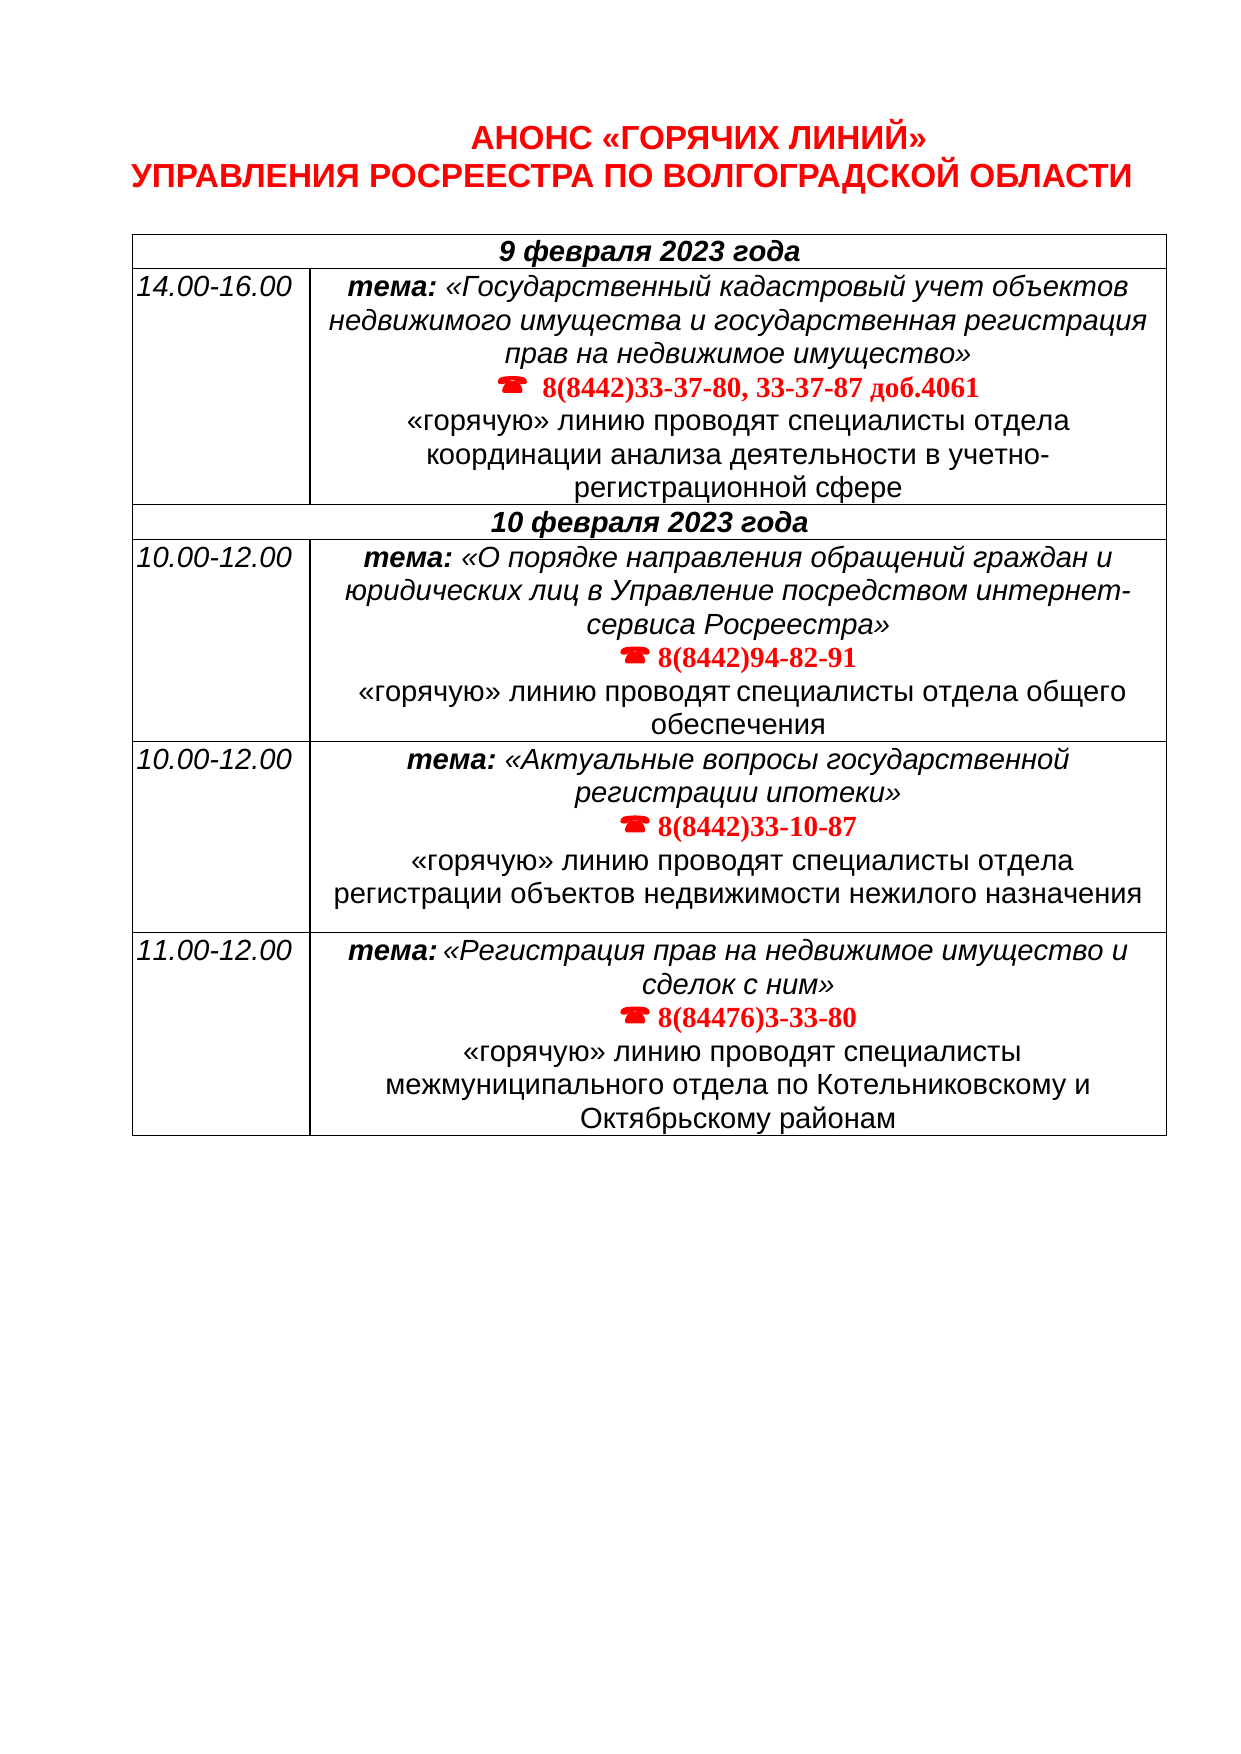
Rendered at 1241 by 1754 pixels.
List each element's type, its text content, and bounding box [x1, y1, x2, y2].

table_cell тема: «О порядке направления обращений граждан и юридических лиц в Управление посредством интернет-сервиса Росреестра» 8(8442)94-82-91 «горячую» линию проводят специалисты отдела общего обеспечения [311, 540, 1166, 741]
table_cell тема: «Актуальные вопросы государственной регистрации ипотеки» 8(8442)33-10-87 «горячую» линию проводят специалисты отдела регистрации объектов недвижимости нежилого назначения [311, 742, 1166, 932]
text УПРАВЛЕНИЯ РОСРЕЕСТРА ПО ВОЛГОГРАДСКОЙ ОБЛАСТИ [103, 157, 1152, 195]
table_cell 10.00-12.00 [133, 742, 309, 932]
table_header 9 февраля 2023 года [133, 235, 1166, 268]
table_cell 11.00-12.00 [133, 933, 309, 1134]
table_cell тема: «Регистрация прав на недвижимое имущество и сделок с ним» 8(84476)3-33-80 «горячую» линию проводят специалисты межмуниципального отдела по Котельниковскому и Октябрьскому районам [311, 933, 1166, 1134]
table_cell тема: «Государственный кадастровый учет объектов недвижимого имущества и государственная регистрация прав на недвижимое имущество» 8(8442)33-37-80, 33-37-87 доб.4061 «горячую» линию проводят специалисты отдела координации анализа деятельности в учетно-регистрационной сфере [311, 269, 1166, 504]
table_cell 10 февраля 2023 года [133, 505, 1166, 538]
table_cell 14.00-16.00 [133, 269, 309, 504]
table_cell 10.00-12.00 [133, 540, 309, 741]
text АНОНС «ГОРЯЧИХ ЛИНИЙ» [246, 118, 1152, 157]
